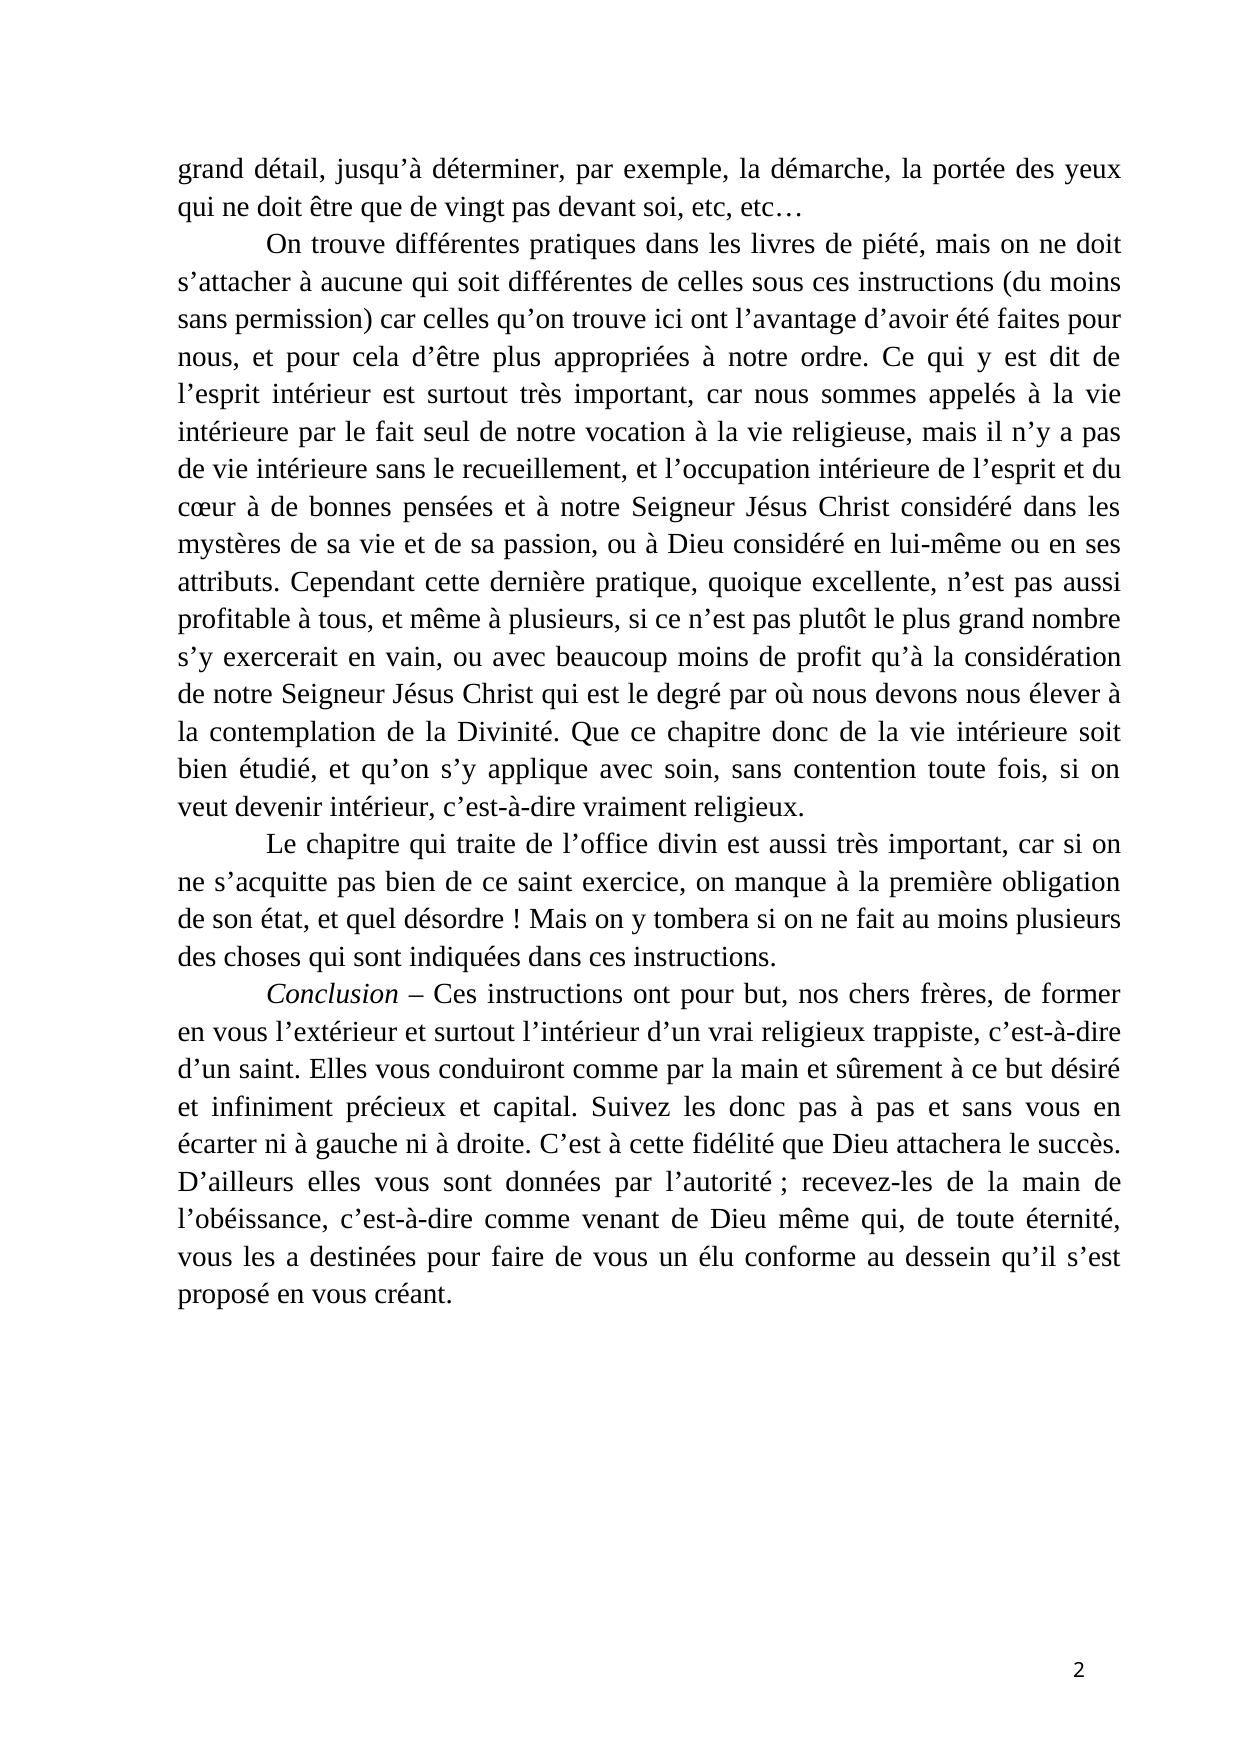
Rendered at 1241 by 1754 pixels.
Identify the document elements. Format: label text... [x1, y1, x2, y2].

text Conclusion – Ces instructions ont pour but, nos chers frères, de former en vous l’extérieur et surtout l’intérieur d’un vrai religieux trappiste, c’est-à-dire d’un saint. Elles vous conduiront comme par la main et sûrement à ce but désiré et infiniment précieux et capital. Suivez les donc pas à pas et sans vous en écarter ni à gauche ni à droite. C’est à cette fidélité que Dieu attachera le succès. D’ailleurs elles vous sont données par l’autorité ; recevez-les de la main de l’obéissance, c’est-à-dire comme venant de Dieu même qui, de toute éternité, vous les a destinées pour faire de vous un élu conforme au dessein qu’il s’est proposé en vous créant. [177, 973, 1122, 1310]
text On trouve différentes pratiques dans les livres de piété, mais on ne doit s’attacher à aucune qui soit différentes de celles sous ces instructions (du moins sans permission) car celles qu’on trouve ici ont l’avantage d’avoir été faites pour nous, et pour cela d’être plus appropriées à notre ordre. Ce qui y est dit de l’esprit intérieur est surtout très important, car nous sommes appelés à la vie intérieure par le fait seul de notre vocation à la vie religieuse, mais il n’y a pas de vie intérieure sans le recueillement, et l’occupation intérieure de l’esprit et du cœur à de bonnes pensées et à notre Seigneur Jésus Christ considéré dans les mystères de sa vie et de sa passion, ou à Dieu considéré en lui-même ou en ses attributs. Cependant cette dernière pratique, quoique excellente, n’est pas aussi profitable à tous, et même à plusieurs, si ce n’est pas plutôt le plus grand nombre s’y exercerait en vain, ou avec beaucoup moins de profit qu’à la considération de notre Seigneur Jésus Christ qui est le degré par où nous devons nous élever à la contemplation de la Divinité. Que ce chapitre donc de la vie intérieure soit bien étudié, et qu’on s’y applique avec soin, sans contention toute fois, si on veut devenir intérieur, c’est-à-dire vraiment religieux. [177, 223, 1122, 823]
text Le chapitre qui traite de l’office divin est aussi très important, car si on ne s’acquitte pas bien de ce saint exercice, on manque à la première obligation de son état, et quel désordre ! Mais on y tombera si on ne fait au moins plusieurs des choses qui sont indiquées dans ces instructions. [177, 823, 1122, 973]
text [177, 148, 1122, 223]
